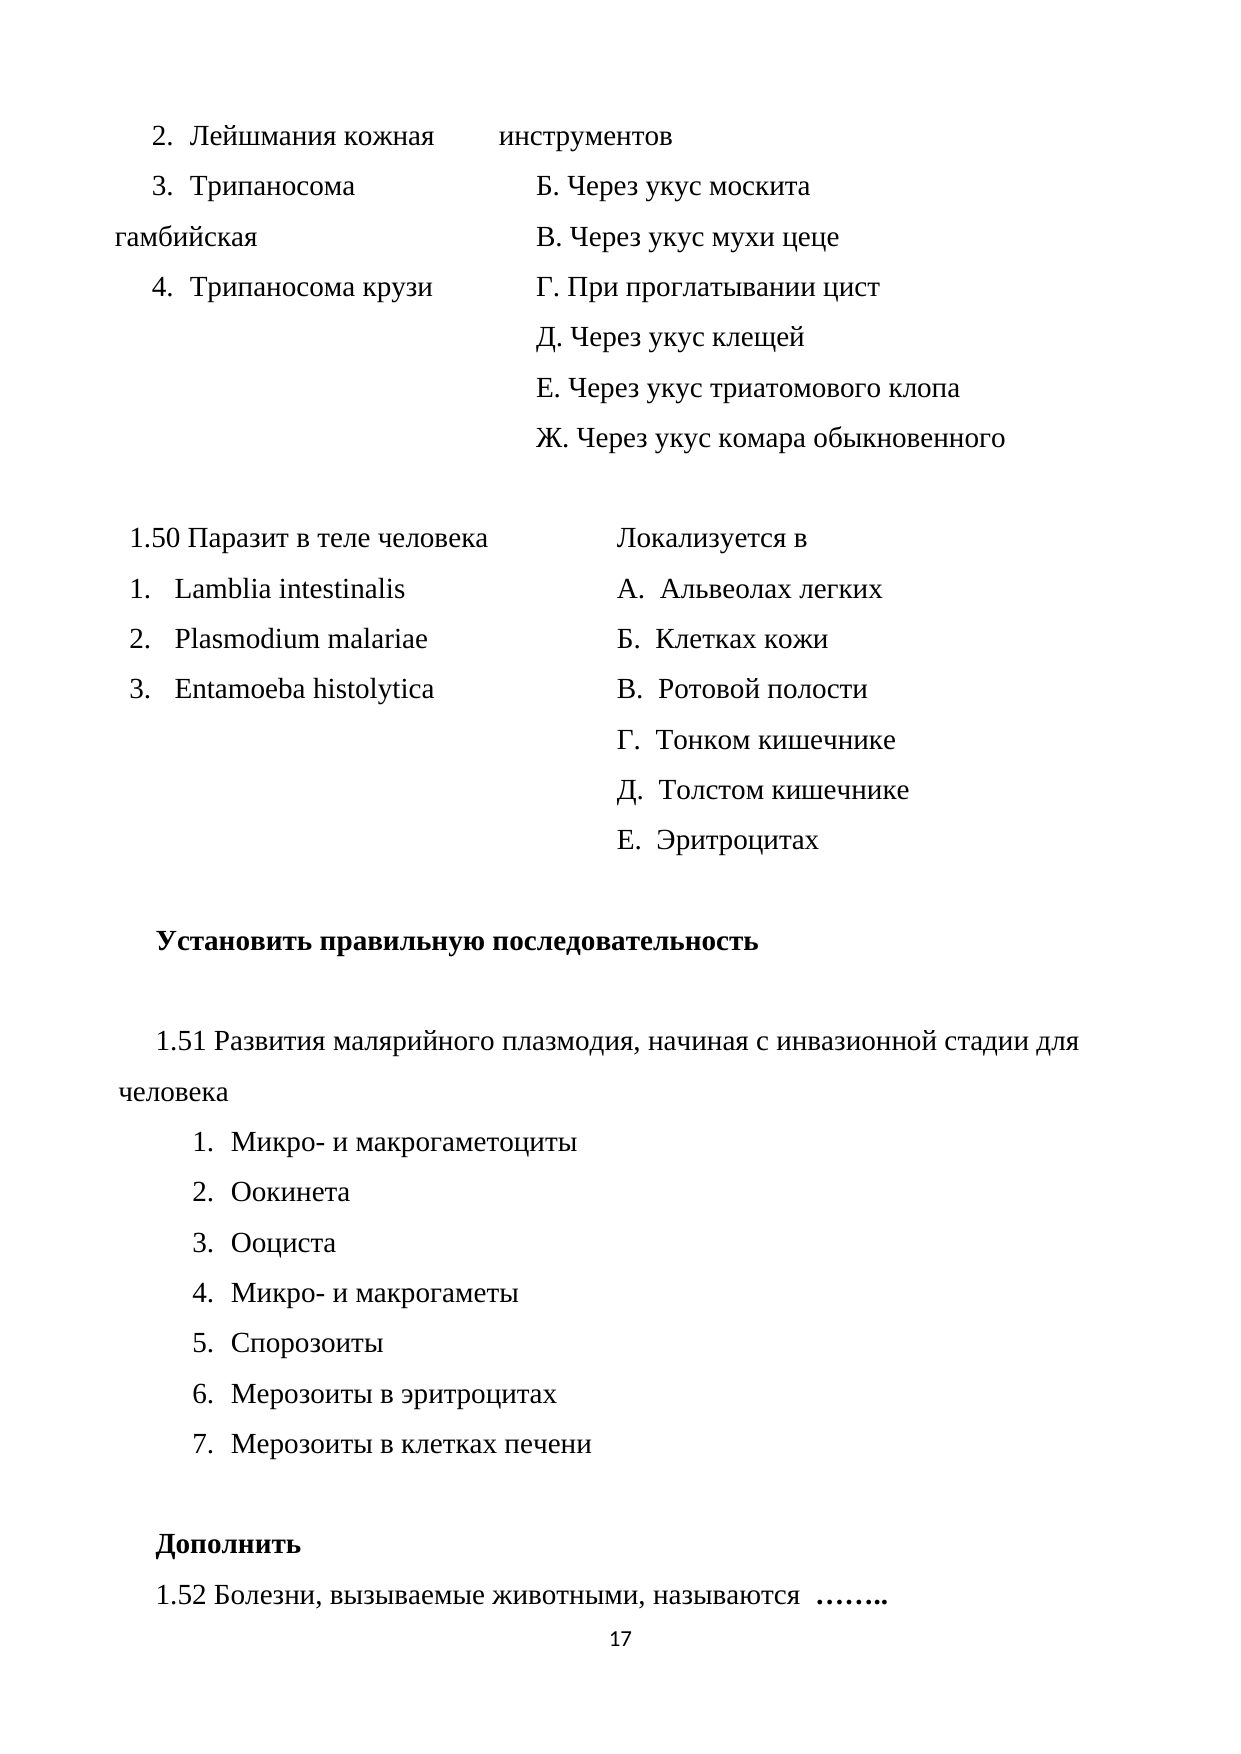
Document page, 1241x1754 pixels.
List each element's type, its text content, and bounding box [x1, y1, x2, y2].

list Ооциста [118, 1225, 1122, 1258]
list Микро- и макрогаметоциты [118, 1124, 1122, 1158]
text 1.52 Болезни, вызываемые животными, называются …….. [118, 1577, 1122, 1611]
table_header Локализуется в А. Альвеолах легких Б. Клетках кожи В. Ротовой полости Г. Тонком кишечнике Д. Толстом кишечнике Е. Эритроцитах [568, 521, 981, 873]
list Микро- и макрогаметы [118, 1275, 1122, 1309]
list Оокинета [118, 1174, 1122, 1208]
list Спорозоиты [118, 1325, 1122, 1359]
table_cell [487, 118, 1107, 470]
list Мерозоиты в клетках печени [118, 1426, 1122, 1459]
text Установить правильную последовательность [118, 923, 1122, 956]
text Дополнить [118, 1527, 1122, 1560]
text 1.51 Развития малярийного плазмодия, начиная с инвазионной стадии для человека [118, 1023, 1122, 1107]
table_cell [103, 118, 487, 470]
list Мерозоиты в эритроцитах [118, 1376, 1122, 1409]
table_header 1.50 Паразит в теле человека Lamblia intestinalis Plasmodium malariae Entamoeba histolyticа [81, 521, 568, 873]
